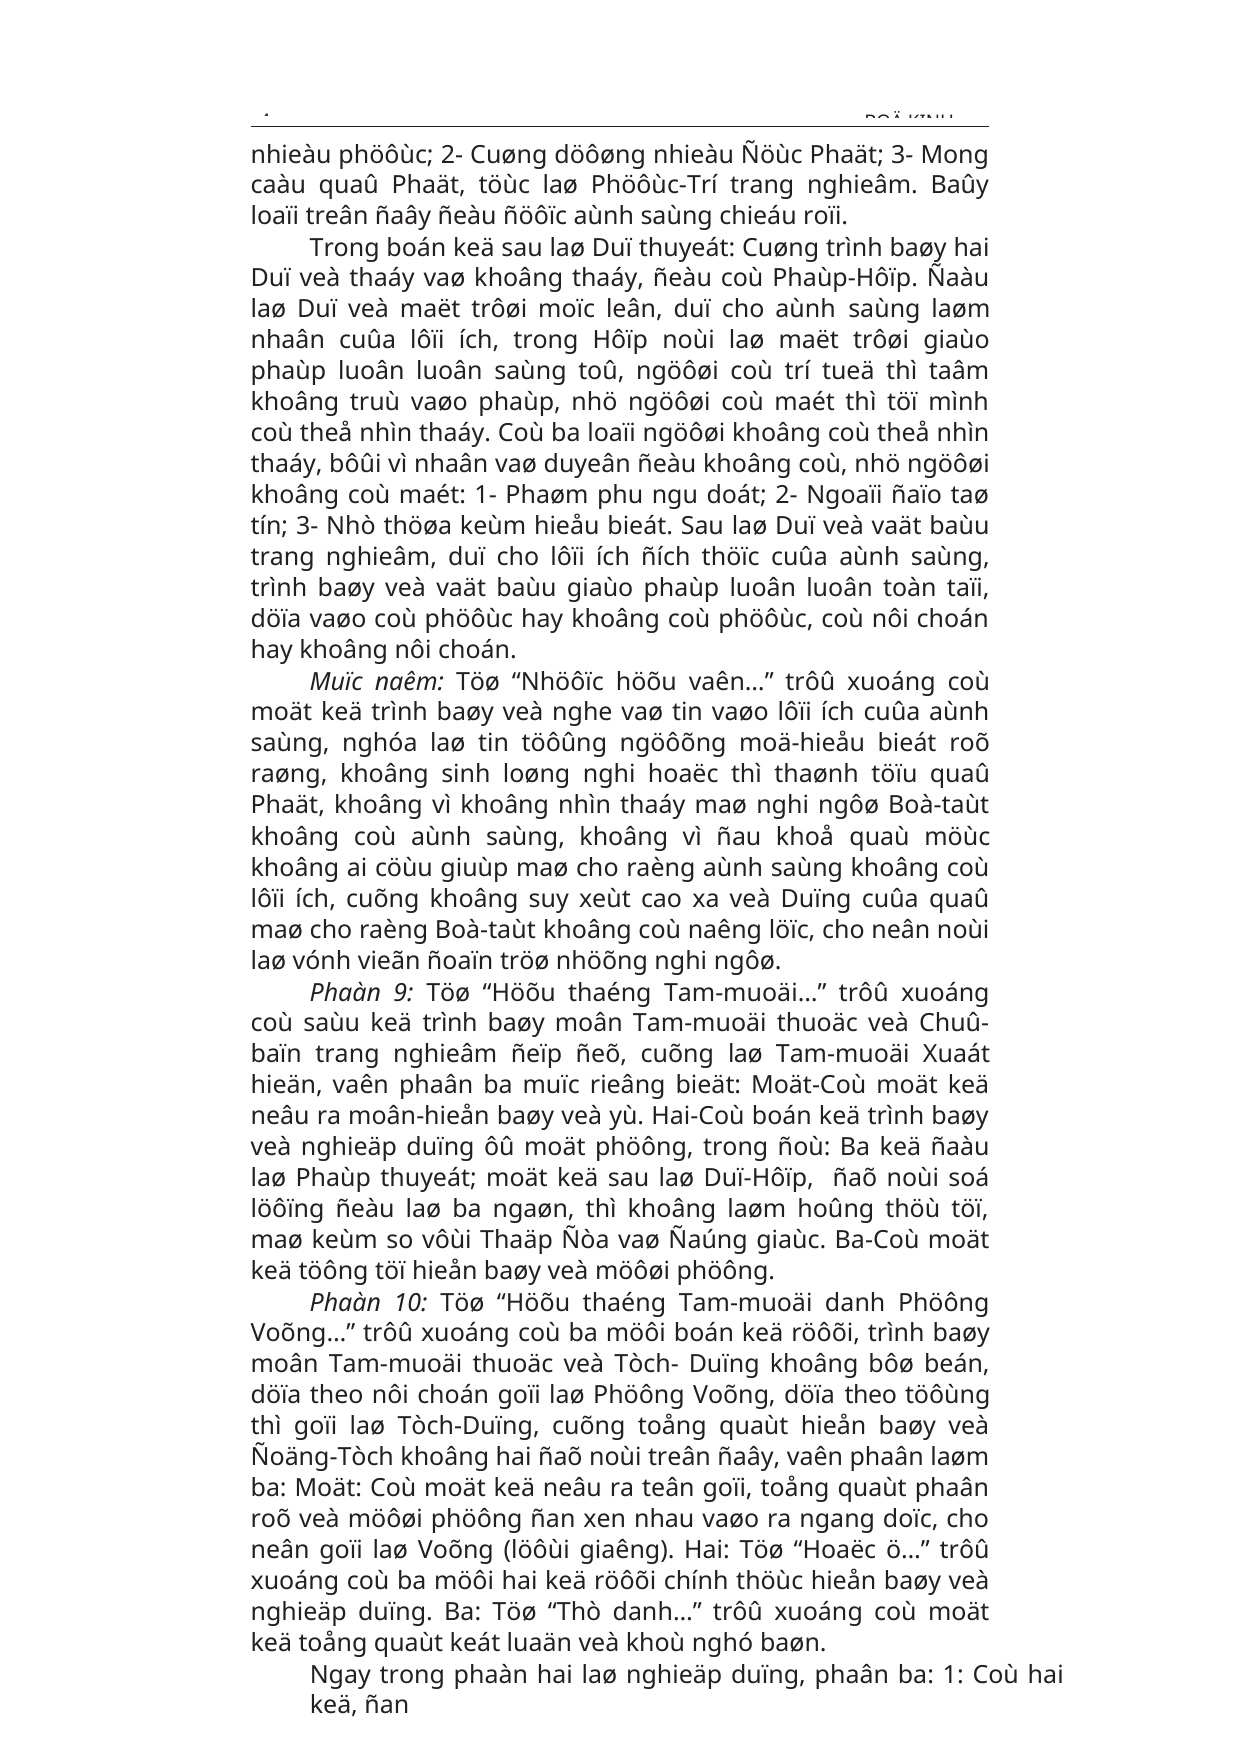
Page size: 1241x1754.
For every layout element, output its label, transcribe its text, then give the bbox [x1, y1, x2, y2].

text Trong boán keä sau laø Duï thuyeát: Cuøng trình baøy hai Duï veà thaáy vaø khoâng thaáy, ñeàu coù Phaùp-Hôïp. Ñaàu laø Duï veà maët trôøi moïc leân, duï cho aùnh saùng laøm nhaân cuûa lôïi ích, trong Hôïp noùi laø maët trôøi giaùo phaùp luoân luoân saùng toû, ngöôøi coù trí tueä thì taâm khoâng truù vaøo phaùp, nhö ngöôøi coù maét thì töï mình coù theå nhìn thaáy. Coù ba loaïi ngöôøi khoâng coù theå nhìn thaáy, bôûi vì nhaân vaø duyeân ñeàu khoâng coù, nhö ngöôøi khoâng coù maét: 1- Phaøm phu ngu doát; 2- Ngoaïi ñaïo taø tín; 3- Nhò thöøa keùm hieåu bieát. Sau laø Duï veà vaät baùu trang nghieâm, duï cho lôïi ích ñích thöïc cuûa aùnh saùng, trình baøy veà vaät baùu giaùo phaùp luoân luoân toàn taïi, döïa vaøo coù phöôùc hay khoâng coù phöôùc, coù nôi choán hay khoâng nôi choán. [250, 232, 990, 666]
text Ngay trong phaàn hai laø nghieäp duïng, phaân ba: 1: Coù hai keä, ñan [309, 1659, 1065, 1719]
text Phaàn 10: Töø “Höõu thaéng Tam-muoäi danh Phöông Voõng…” trôû xuoáng coù ba möôi boán keä röôõi, trình baøy moân Tam-muoäi thuoäc veà Tòch- Duïng khoâng bôø beán, döïa theo nôi choán goïi laø Phöông Voõng, döïa theo töôùng thì goïi laø Tòch-Duïng, cuõng toång quaùt hieån baøy veà Ñoäng-Tòch khoâng hai ñaõ noùi treân ñaây, vaên phaân laøm ba: Moät: Coù moät keä neâu ra teân goïi, toång quaùt phaân roõ veà möôøi phöông ñan xen nhau vaøo ra ngang doïc, cho neân goïi laø Voõng (löôùi giaêng). Hai: Töø “Hoaëc ö…” trôû xuoáng coù ba möôi hai keä röôõi chính thöùc hieån baøy veà nghieäp duïng. Ba: Töø “Thò danh…” trôû xuoáng coù moät keä toång quaùt keát luaän veà khoù nghó baøn. [250, 1287, 990, 1659]
text Phaàn 9: Töø “Höõu thaéng Tam-muoäi…” trôû xuoáng coù saùu keä trình baøy moân Tam-muoäi thuoäc veà Chuû-baïn trang nghieâm ñeïp ñeõ, cuõng laø Tam-muoäi Xuaát hieän, vaên phaân ba muïc rieâng bieät: Moät-Coù moät keä neâu ra moân-hieån baøy veà yù. Hai-Coù boán keä trình baøy veà nghieäp duïng ôû moät phöông, trong ñoù: Ba keä ñaàu laø Phaùp thuyeát; moät keä sau laø Duï-Hôïp, ñaõ noùi soá löôïng ñeàu laø ba ngaøn, thì khoâng laøm hoûng thöù töï, maø keùm so vôùi Thaäp Ñòa vaø Ñaúng giaùc. Ba-Coù moät keä töông töï hieån baøy veà möôøi phöông. [250, 976, 990, 1287]
text nhieàu phöôùc; 2- Cuøng döôøng nhieàu Ñöùc Phaät; 3- Mong caàu quaû Phaät, töùc laø Phöôùc-Trí trang nghieâm. Baûy loaïi treân ñaây ñeàu ñöôïc aùnh saùng chieáu roïi. [250, 138, 990, 232]
text Muïc naêm: Töø “Nhöôïc höõu vaên…” trôû xuoáng coù moät keä trình baøy veà nghe vaø tin vaøo lôïi ích cuûa aùnh saùng, nghóa laø tin töôûng ngöôõng moä-hieåu bieát roõ raøng, khoâng sinh loøng nghi hoaëc thì thaønh töïu quaû Phaät, khoâng vì khoâng nhìn thaáy maø nghi ngôø Boà-taùt khoâng coù aùnh saùng, khoâng vì ñau khoå quaù möùc khoâng ai cöùu giuùp maø cho raèng aùnh saùng khoâng coù lôïi ích, cuõng khoâng suy xeùt cao xa veà Duïng cuûa quaû maø cho raèng Boà-taùt khoâng coù naêng löïc, cho neân noùi laø vónh vieãn ñoaïn tröø nhöõng nghi ngôø. [250, 666, 990, 976]
